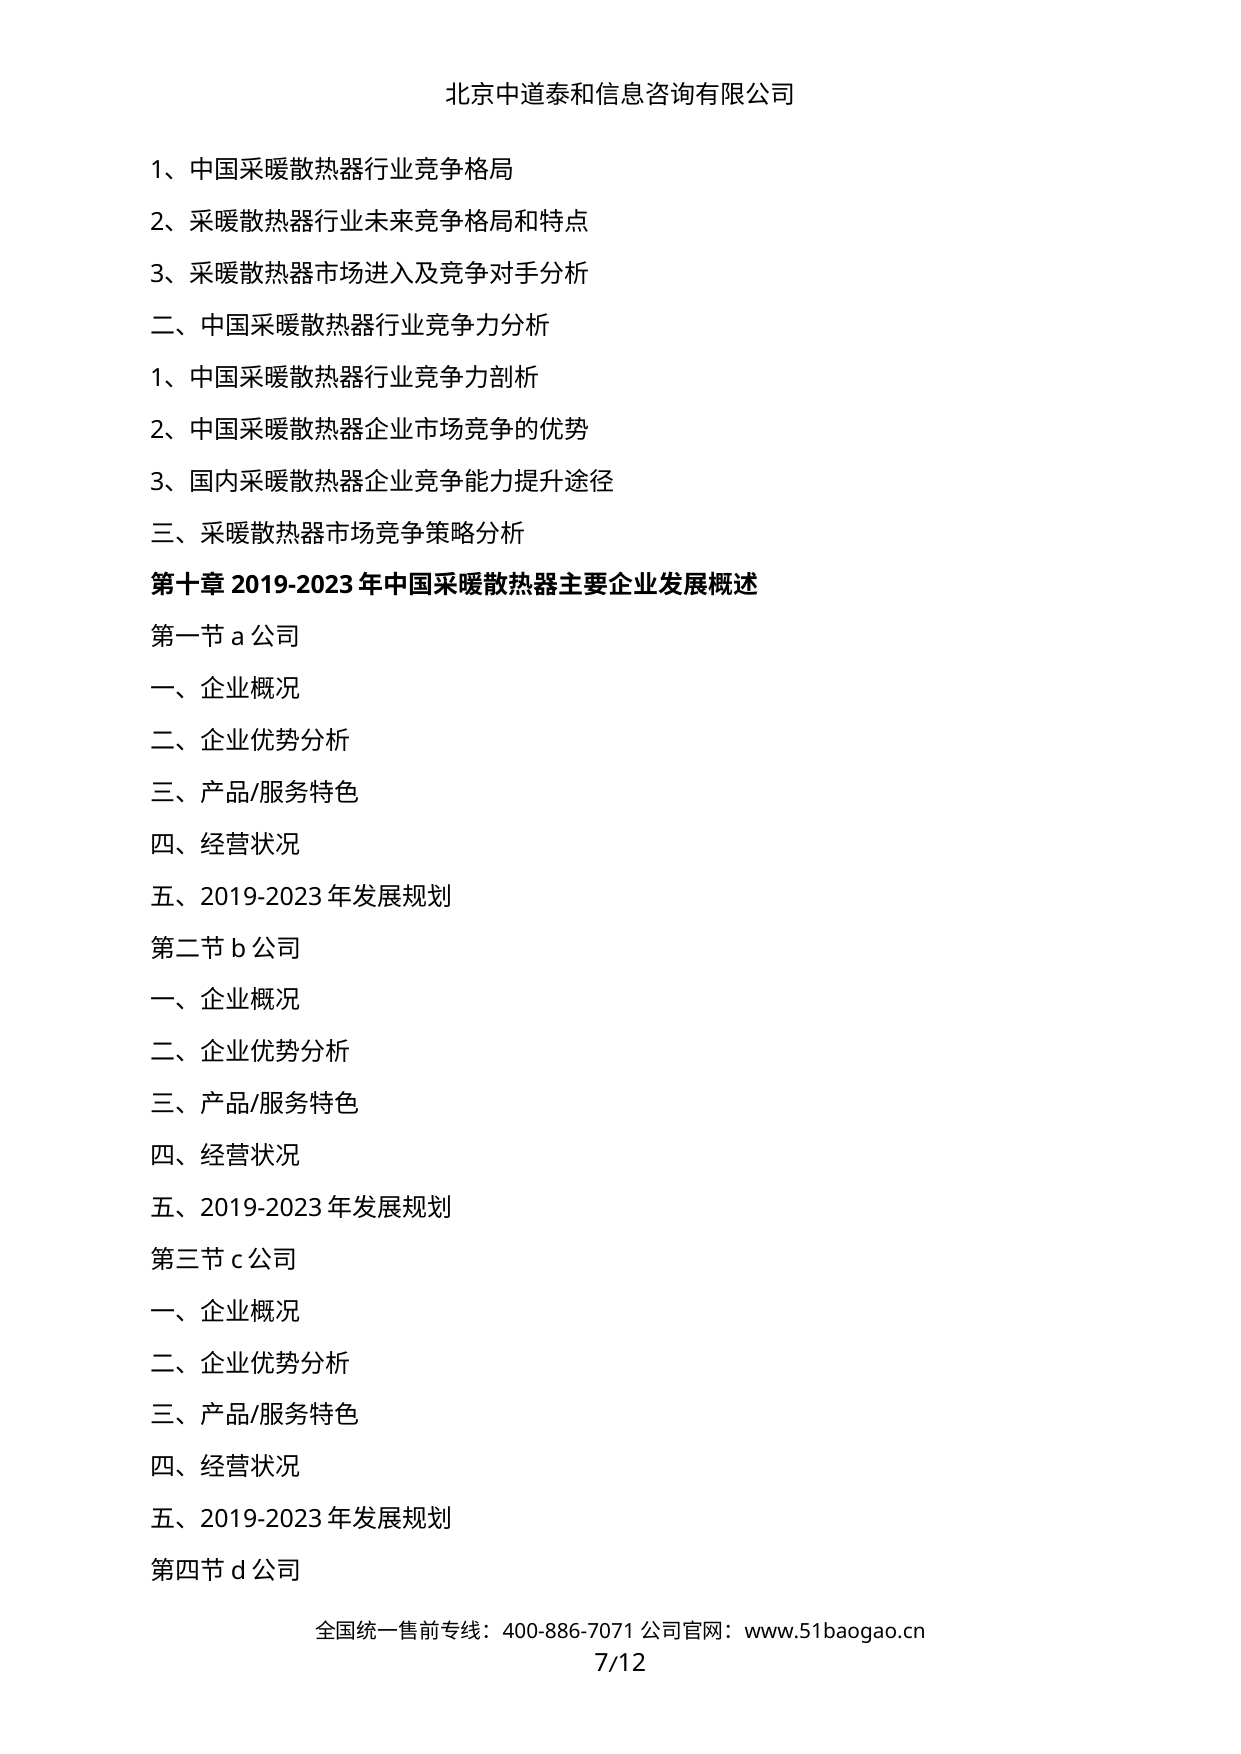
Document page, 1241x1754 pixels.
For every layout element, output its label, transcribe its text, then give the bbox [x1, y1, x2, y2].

text 二、企业优势分析 [150, 1343, 1090, 1379]
text 三、产品/服务特色 [150, 772, 1090, 809]
text 四、经营状况 [150, 1136, 1090, 1172]
text 第三节 c公司 [150, 1239, 1090, 1276]
text 五、2019-2023年发展规划 [150, 1499, 1090, 1535]
text 3、国内采暖散热器企业竞争能力提升途径 [150, 461, 1090, 497]
text 第二节 b公司 [150, 928, 1090, 964]
text 1、中国采暖散热器行业竞争格局 [150, 150, 1090, 186]
text 三、采暖散热器市场竞争策略分析 [150, 513, 1090, 549]
text 五、2019-2023年发展规划 [150, 1187, 1090, 1224]
text 3、采暖散热器市场进入及竞争对手分析 [150, 254, 1090, 290]
text 三、产品/服务特色 [150, 1395, 1090, 1431]
text 四、经营状况 [150, 1447, 1090, 1483]
text 2、采暖散热器行业未来竞争格局和特点 [150, 202, 1090, 238]
text 第一节 a公司 [150, 617, 1090, 653]
text 第四节 d公司 [150, 1551, 1090, 1587]
text 二、企业优势分析 [150, 721, 1090, 757]
text 四、经营状况 [150, 824, 1090, 861]
text 第十章 2019-2023年中国采暖散热器主要企业发展概述 [150, 565, 1090, 601]
text 2、中国采暖散热器企业市场竞争的优势 [150, 409, 1090, 446]
text 五、2019-2023年发展规划 [150, 876, 1090, 912]
text 二、中国采暖散热器行业竞争力分析 [150, 306, 1090, 342]
text 二、企业优势分析 [150, 1032, 1090, 1068]
text 一、企业概况 [150, 1291, 1090, 1327]
text 一、企业概况 [150, 669, 1090, 705]
text 1、中国采暖散热器行业竞争力剖析 [150, 357, 1090, 394]
text 三、产品/服务特色 [150, 1084, 1090, 1120]
text 一、企业概况 [150, 980, 1090, 1016]
